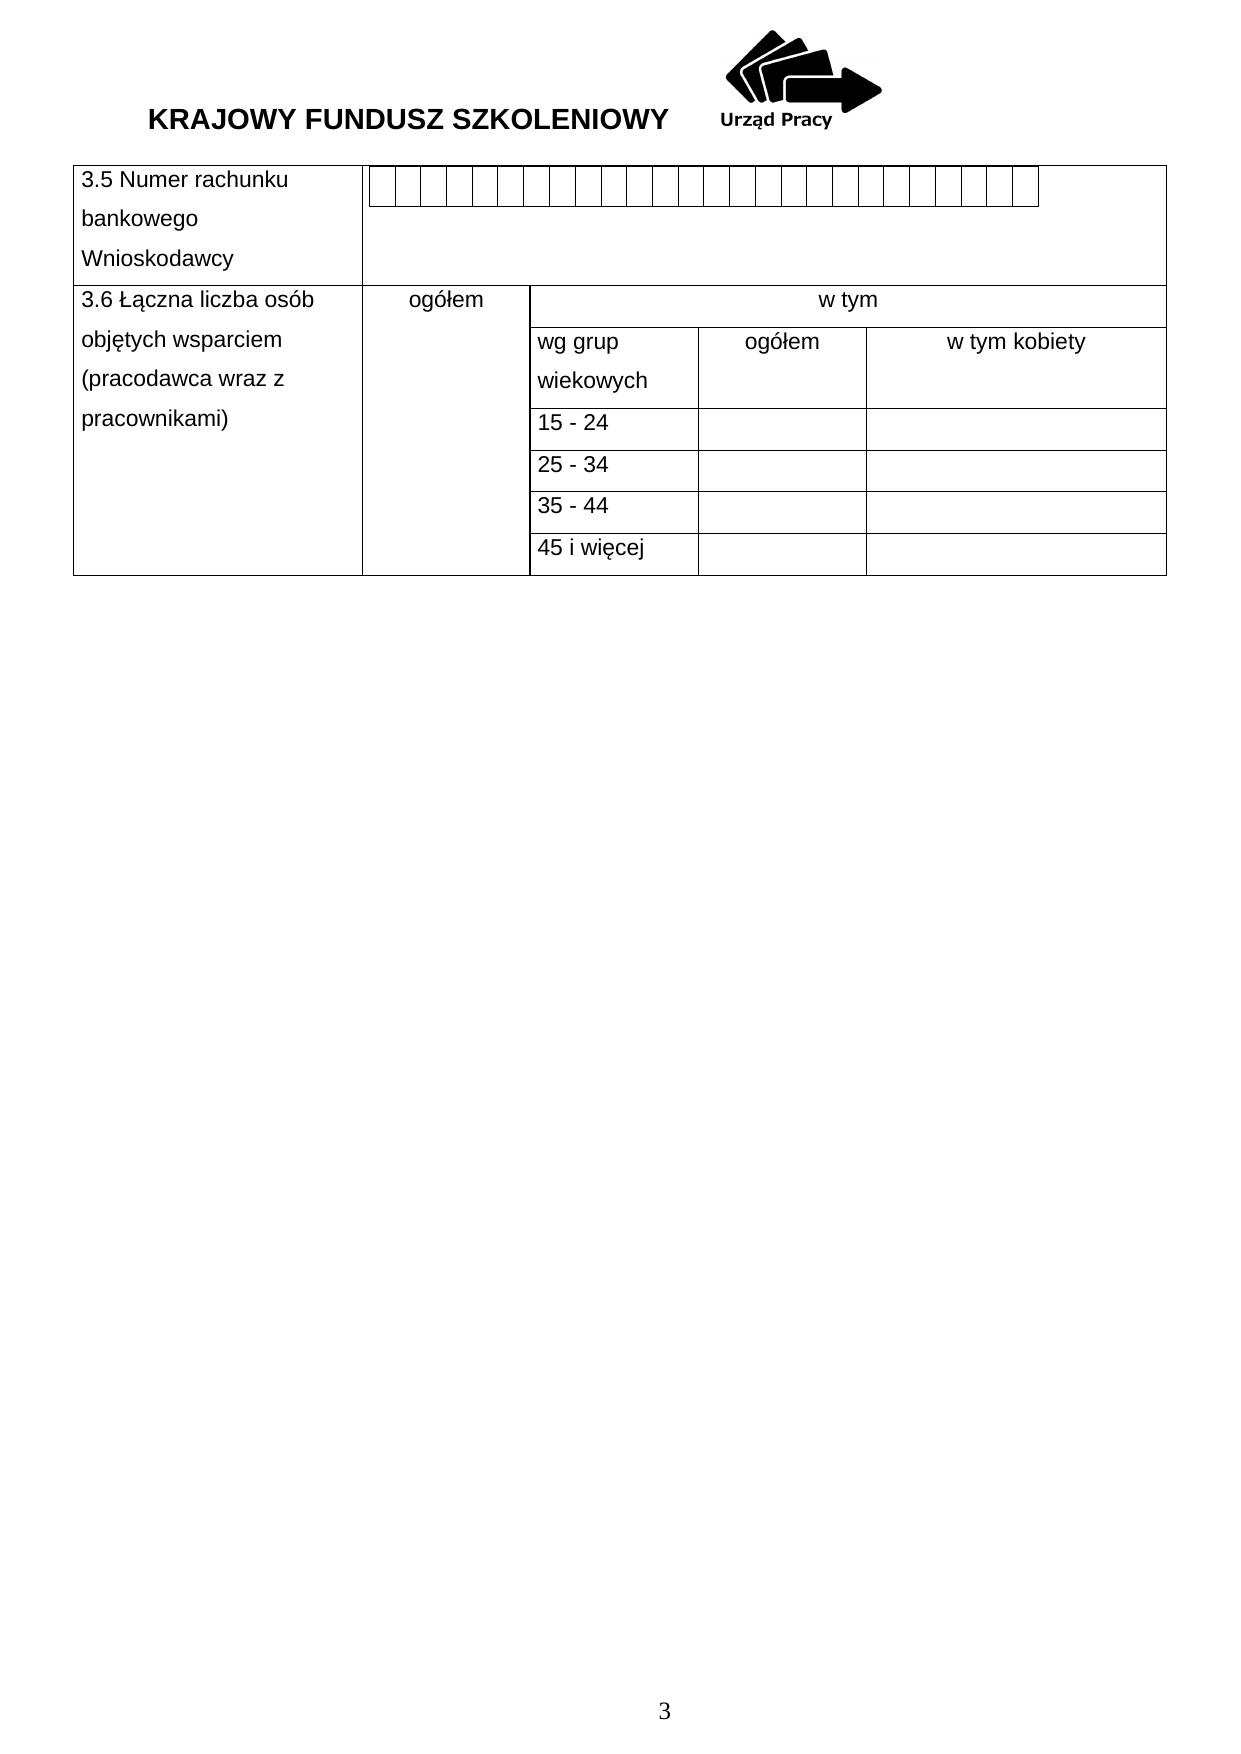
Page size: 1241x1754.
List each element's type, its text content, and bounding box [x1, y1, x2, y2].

table_cell [867, 451, 1166, 491]
table_cell [363, 166, 1166, 285]
picture [721, 29, 883, 130]
table_cell w tym kobiety [867, 328, 1166, 408]
table_cell w tym [531, 286, 1166, 327]
table_cell [699, 492, 866, 533]
table_cell 35 - 44 [531, 492, 698, 533]
table_cell wg grup wiekowych [531, 328, 698, 408]
table_cell 45 i więcej [531, 534, 698, 574]
table_cell 25 - 34 [531, 451, 698, 491]
table_cell ogółem [699, 328, 866, 408]
table_cell [699, 451, 866, 491]
table_cell [699, 409, 866, 449]
table_cell 3.6 Łączna liczba osób objętych wsparciem (pracodawca wraz z pracownikami) [74, 286, 362, 574]
table_cell 3.5 Numer rachunku bankowego Wnioskodawcy [74, 166, 362, 285]
table_cell [699, 534, 866, 574]
table_cell 15 - 24 [531, 409, 698, 449]
table_cell [867, 492, 1166, 533]
table_cell ogółem [363, 286, 529, 574]
table_cell [867, 534, 1166, 574]
table_cell [867, 409, 1166, 449]
